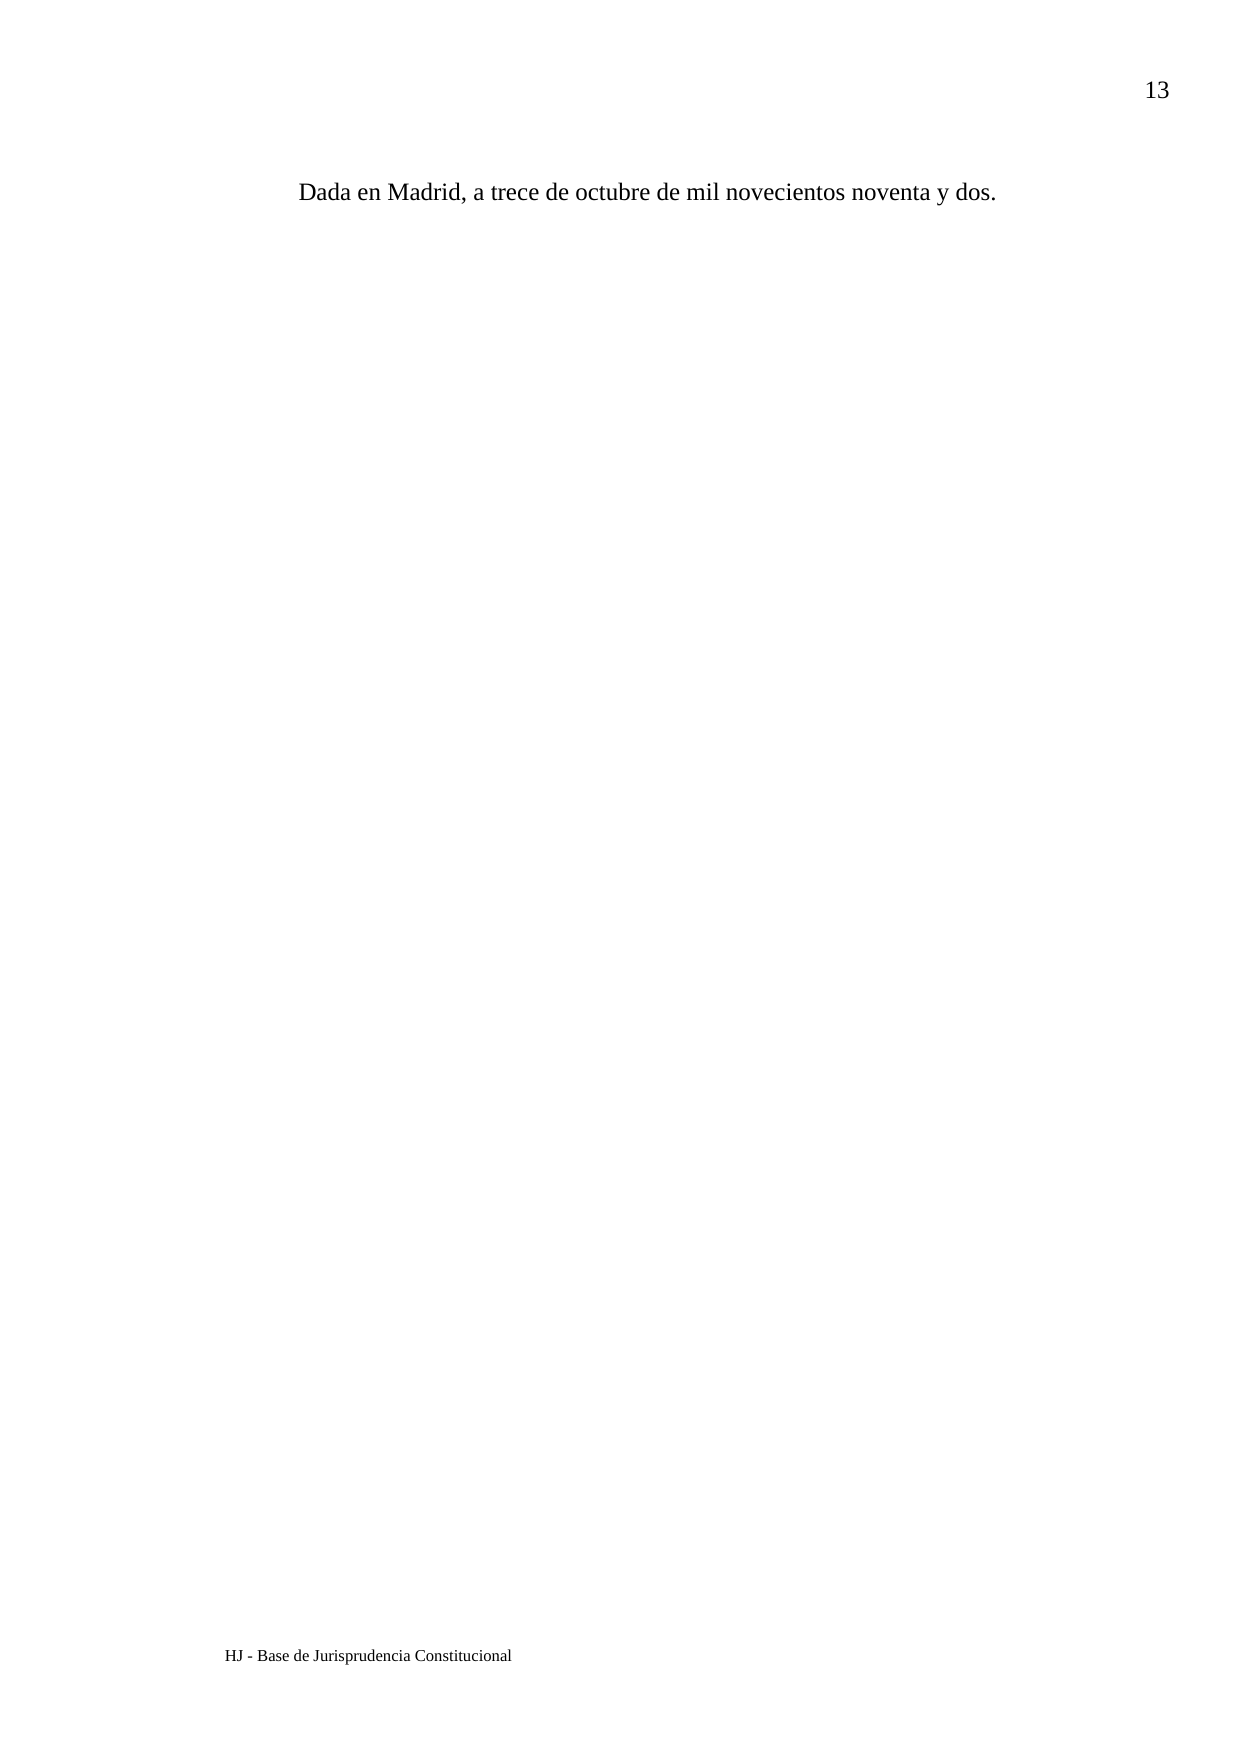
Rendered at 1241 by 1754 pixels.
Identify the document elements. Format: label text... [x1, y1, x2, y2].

text Dada en Madrid, a trece de octubre de mil novecientos noventa y dos. [224, 177, 1169, 206]
